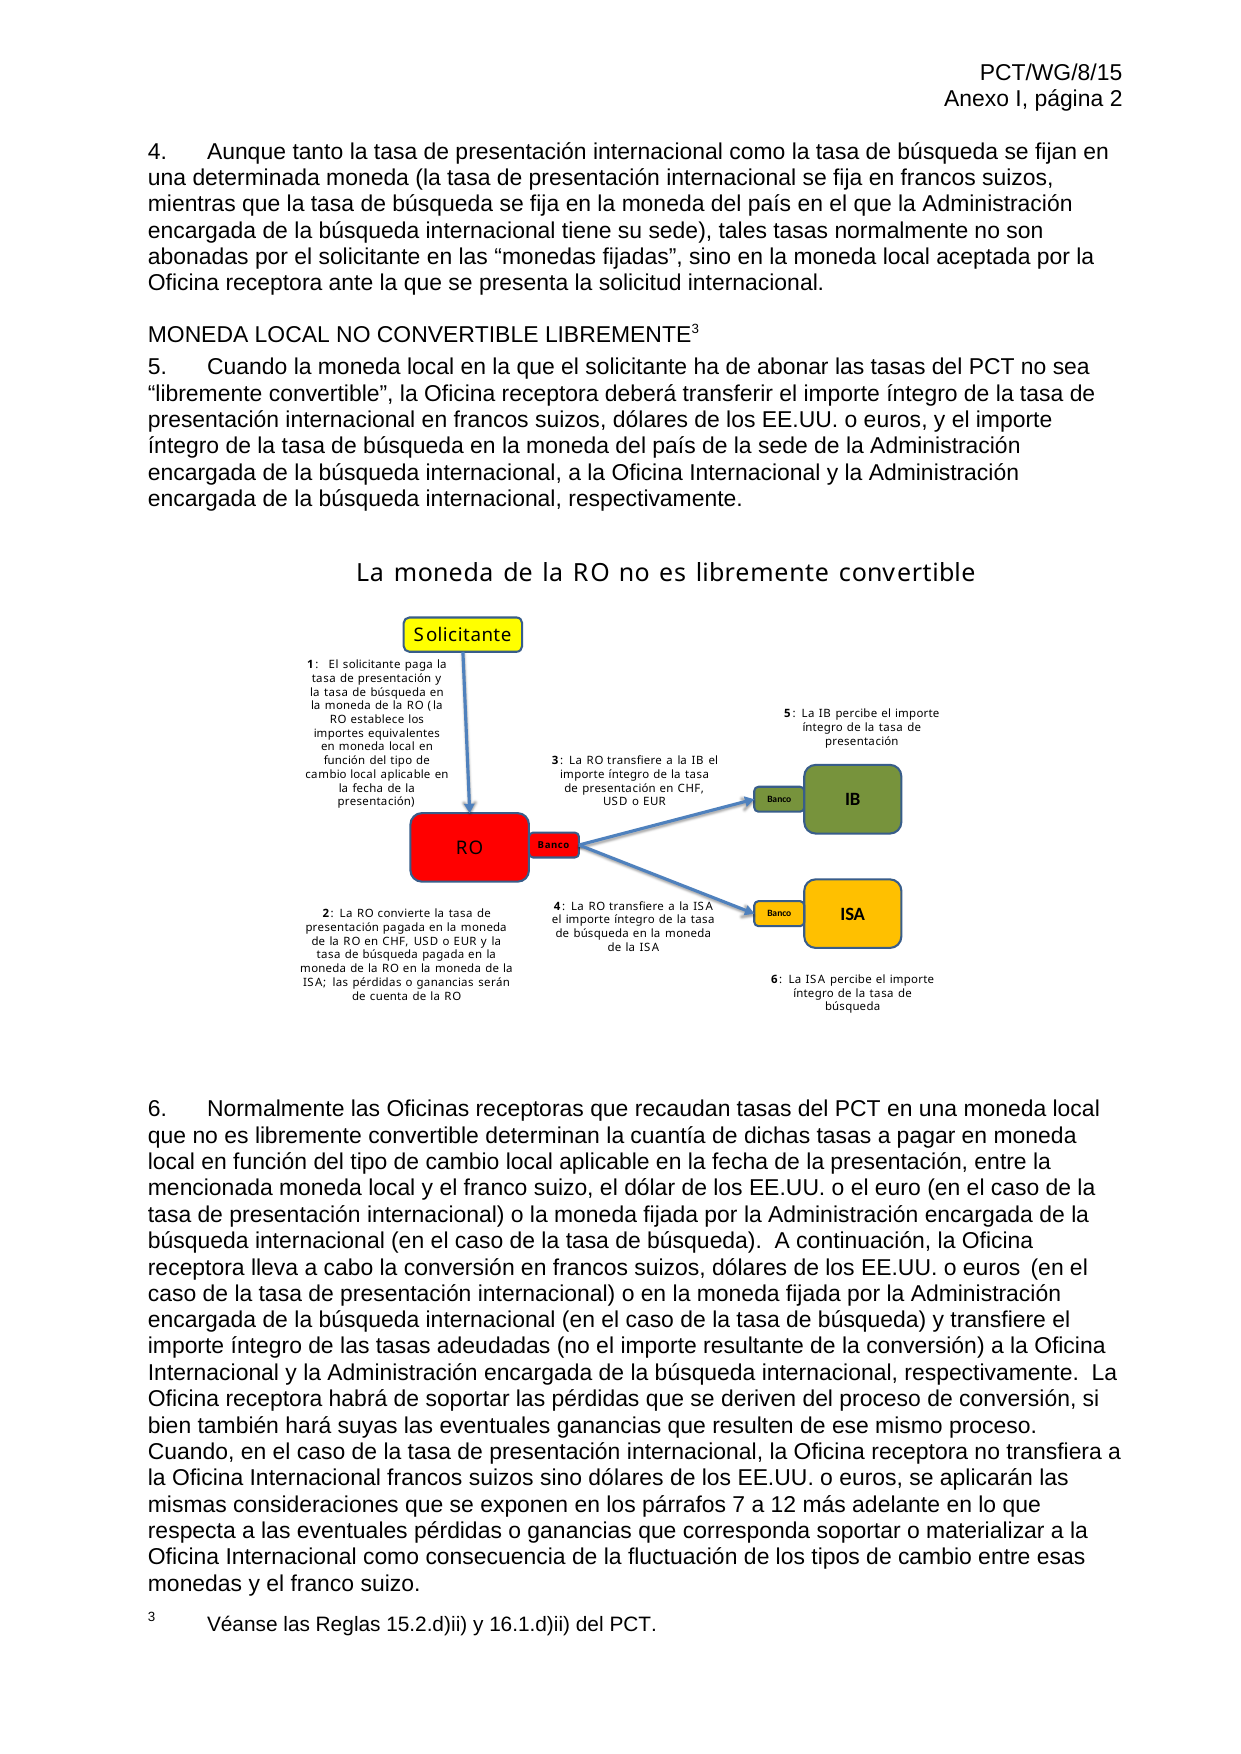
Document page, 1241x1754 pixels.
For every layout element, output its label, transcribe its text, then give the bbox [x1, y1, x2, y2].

list Cuando la moneda local en la que el solicitante ha de abonar las tasas del PCT no sea “libremente convertible”, la Oficina receptora deberá transferir el importe íntegro de la tasa de presentación internacional en francos suizos, dólares de los EE.UU. o euros, y el importe íntegro de la tasa de búsqueda en la moneda del país de la sede de la Administración encargada de la búsqueda internacional, a la Oficina Internacional y la Administración encargada de la búsqueda internacional, respectivamente. [148, 353, 1122, 511]
list Aunque tanto la tasa de presentación internacional como la tasa de búsqueda se fijan en una determinada moneda (la tasa de presentación internacional se fija en francos suizos, mientras que la tasa de búsqueda se fija en la moneda del país en el que la Administración encargada de la búsqueda internacional tiene su sede), tales tasas normalmente no son abonadas por el solicitante en las “monedas fijadas”, sino en la moneda local aceptada por la Oficina receptora ante la que se presenta la solicitud internacional. [148, 138, 1122, 296]
subtitle Moneda local no convertible libremente [148, 321, 1122, 347]
list Normalmente las Oficinas receptoras que recaudan tasas del PCT en una moneda local que no es libremente convertible determinan la cuantía de dichas tasas a pagar en moneda local en función del tipo de cambio local aplicable en la fecha de la presentación, entre la mencionada moneda local y el franco suizo, el dólar de los EE.UU. o el euro (en el caso de la tasa de presentación internacional) o la moneda fijada por la Administración encargada de la búsqueda internacional (en el caso de la tasa de búsqueda). A continuación, la Oficina receptora lleva a cabo la conversión en francos suizos, dólares de los EE.UU. o euros (en el caso de la tasa de presentación internacional) o en la moneda fijada por la Administración encargada de la búsqueda internacional (en el caso de la tasa de búsqueda) y transfiere el importe íntegro de las tasas adeudadas (no el importe resultante de la conversión) a la Oficina Internacional y la Administración encargada de la búsqueda internacional, respectivamente. La Oficina receptora habrá de soportar las pérdidas que se deriven del proceso de conversión, si bien también hará suyas las eventuales ganancias que resulten de ese mismo proceso. Cuando, en el caso de la tasa de presentación internacional, la Oficina receptora no transfiera a la Oficina Internacional francos suizos sino dólares de los EE.UU. o euros, se aplicarán las mismas consideraciones que se exponen en los párrafos 7 a 12 más adelante en lo que respecta a las eventuales pérdidas o ganancias que corresponda soportar o materializar a la Oficina Internacional como consecuencia de la fluctuación de los tipos de cambio entre esas monedas y el franco suizo. [148, 1095, 1122, 1596]
